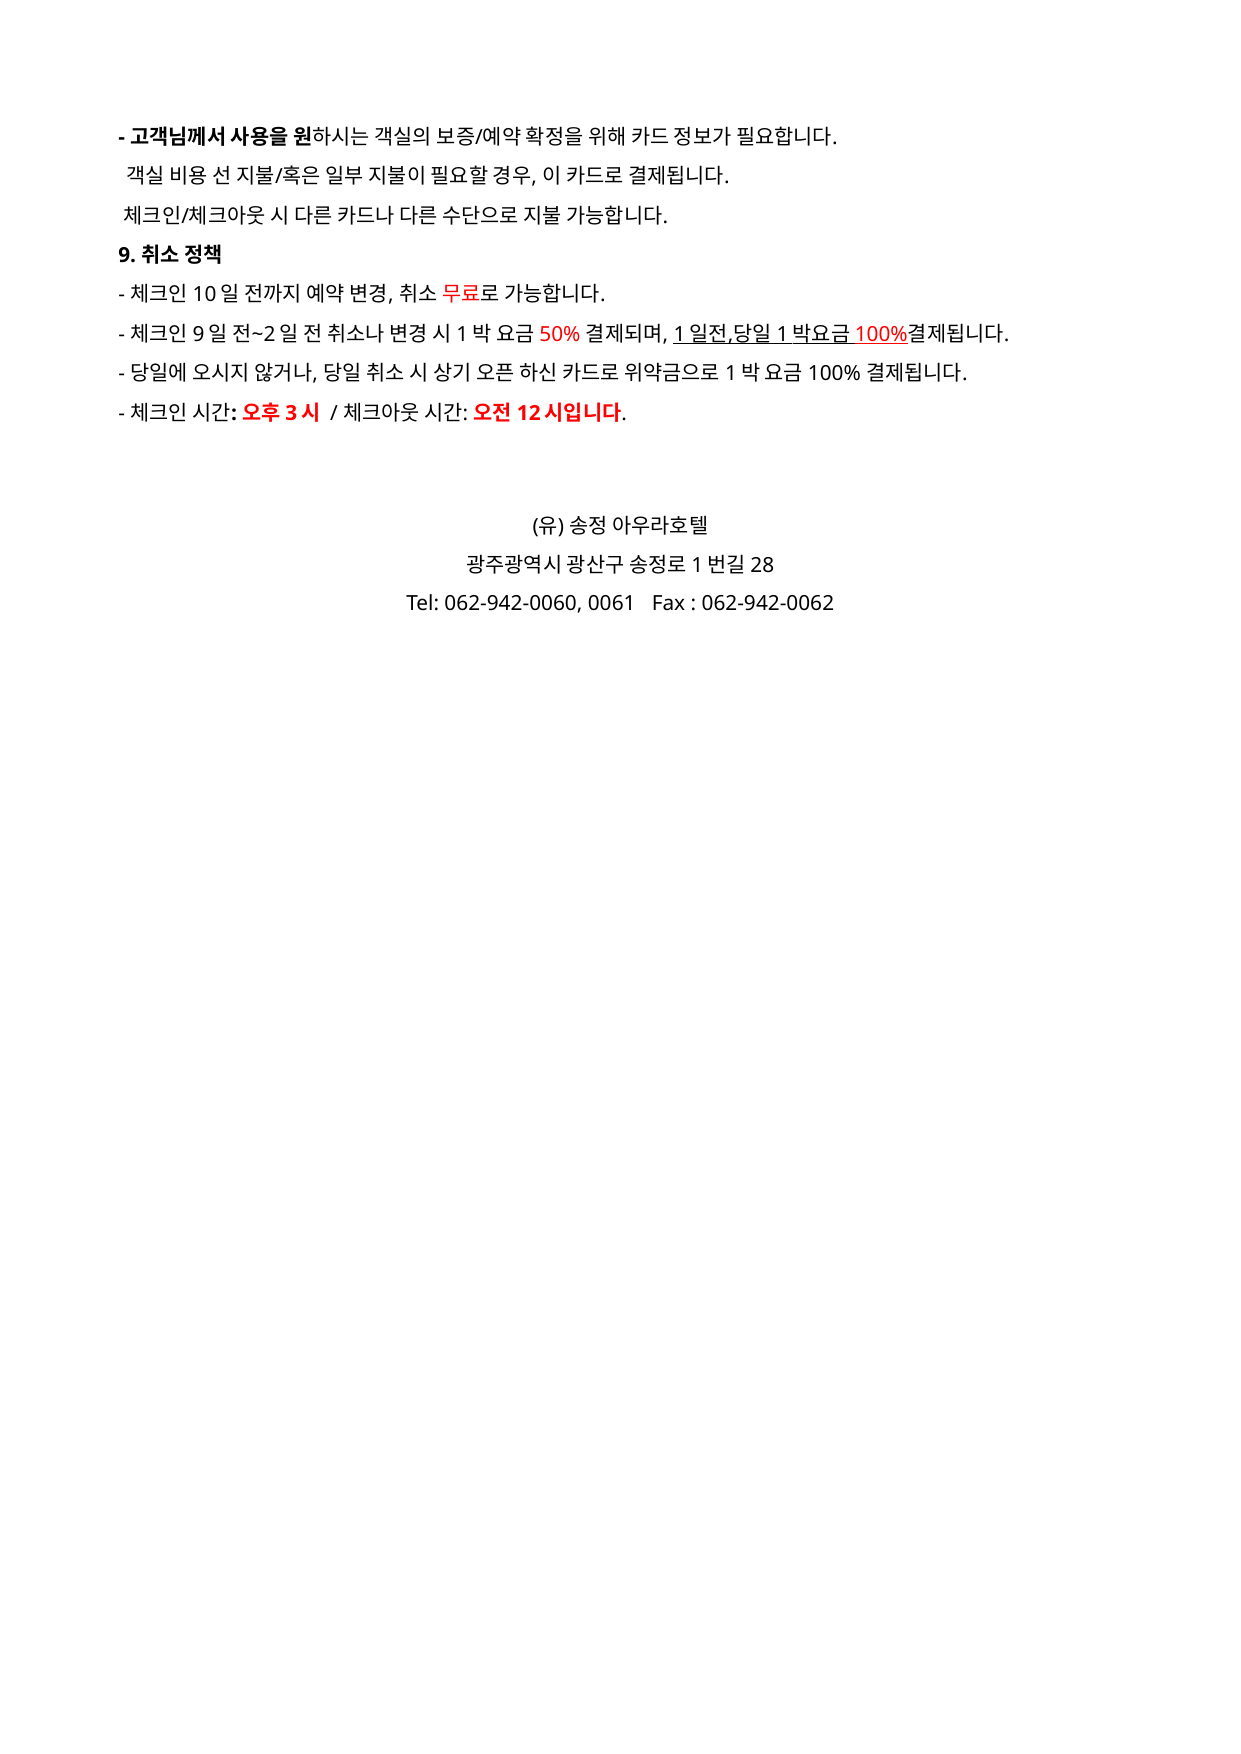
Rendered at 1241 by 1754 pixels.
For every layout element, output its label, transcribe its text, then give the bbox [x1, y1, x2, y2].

text - 체크인 9일 전~2일 전 취소나 변경 시 1박 요금 50% 결제되며, 1일전,당일 1박요금 100%결제됩니다. [110, 315, 1130, 347]
text 체크인/체크아웃 시 다른 카드나 다른 수단으로 지불 가능합니다. [110, 197, 1130, 229]
text - 체크인 시간: 오후 3시 / 체크아웃 시간: 오전 12시입니다. [110, 394, 1130, 426]
text Tel: 062-942-0060, 0061 Fax : 062-942-0062 [110, 586, 1130, 618]
text - 체크인 10일 전까지 예약 변경, 취소 무료로 가능합니다. [110, 276, 1130, 308]
text - 고객님께서 사용을 원하시는 객실의 보증/예약 확정을 위해 카드 정보가 필요합니다. [110, 118, 1130, 151]
text 객실 비용 선 지불/혹은 일부 지불이 필요할 경우, 이 카드로 결제됩니다. [110, 157, 1130, 190]
subtitle 취소 정책 [110, 236, 1130, 269]
text 광주광역시 광산구 송정로 1번길 28 [110, 546, 1130, 579]
text (유) 송정 아우라호텔 [110, 507, 1130, 539]
text - 당일에 오시지 않거나, 당일 취소 시 상기 오픈 하신 카드로 위약금으로 1박 요금 100% 결제됩니다. [110, 354, 1130, 387]
